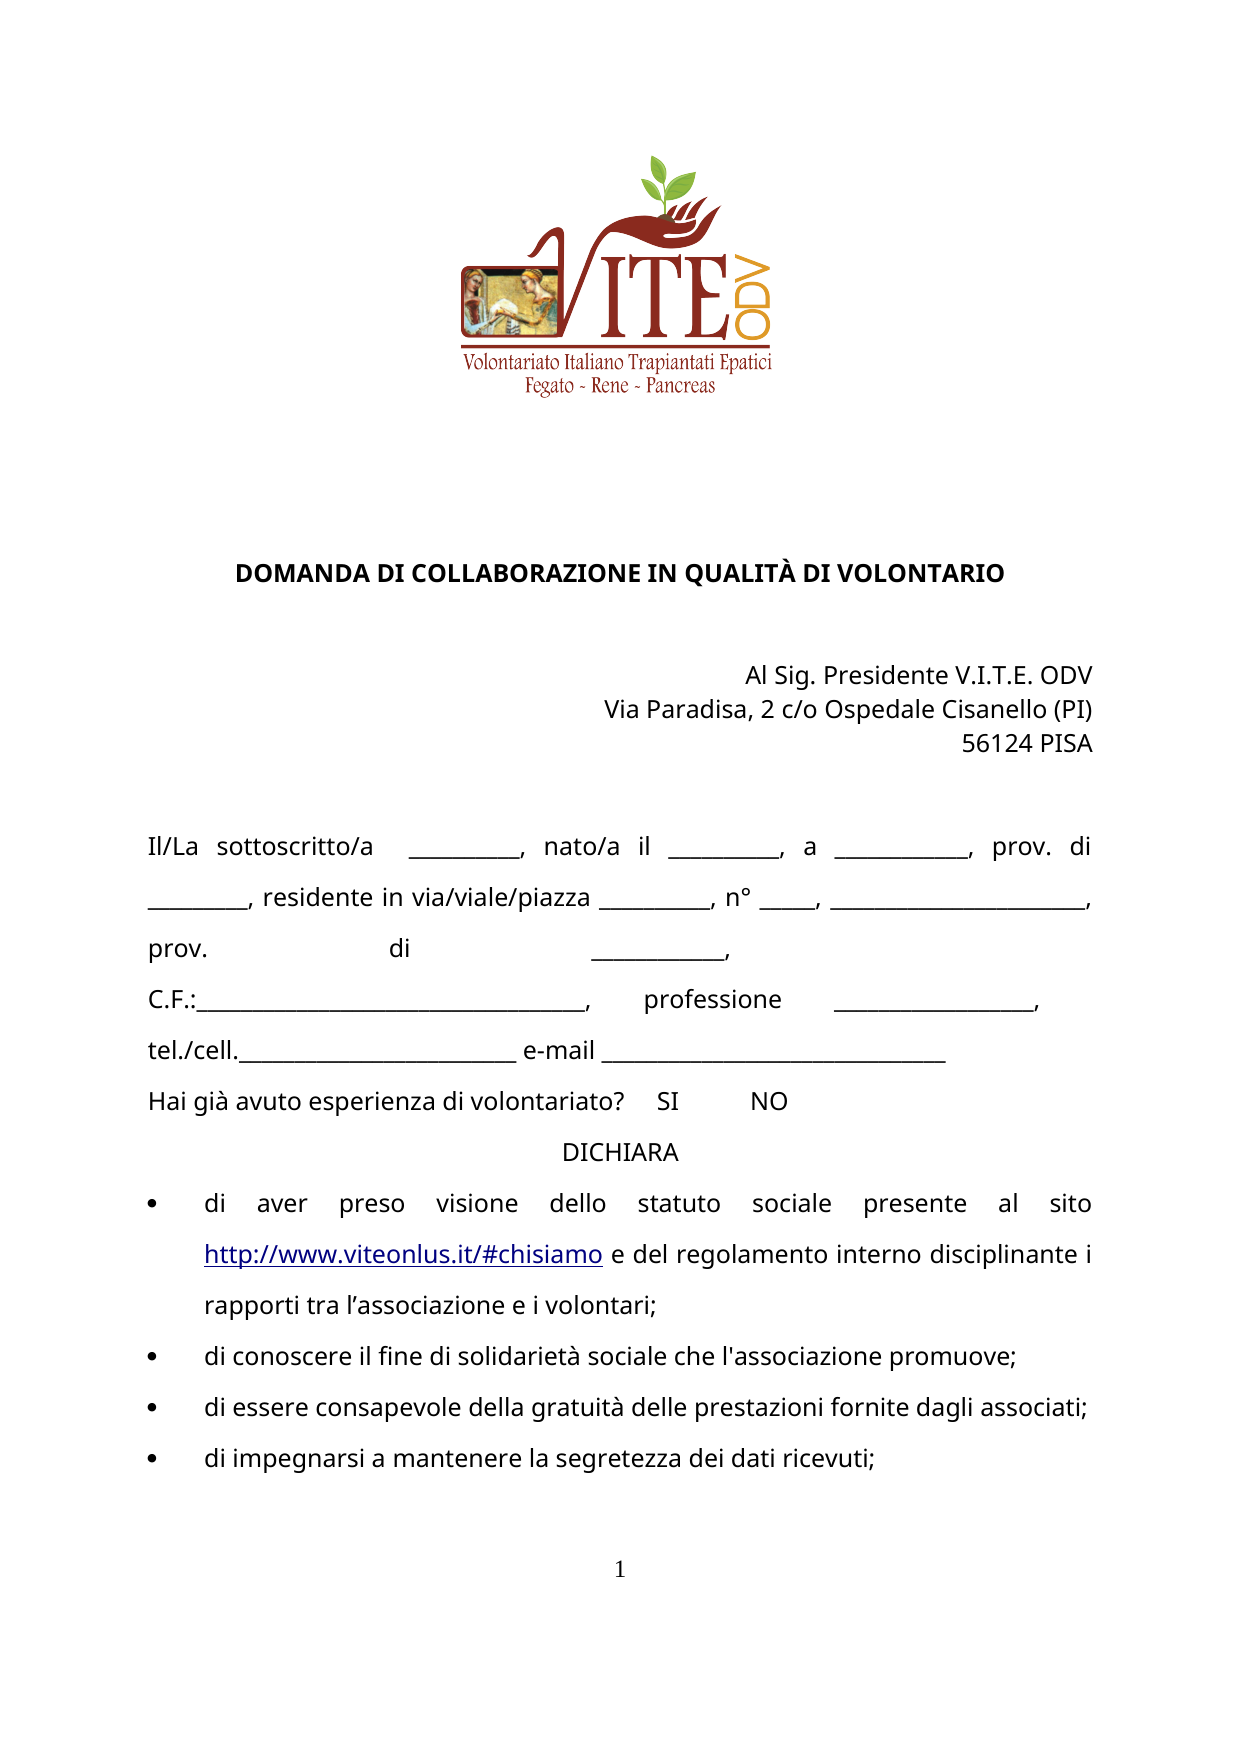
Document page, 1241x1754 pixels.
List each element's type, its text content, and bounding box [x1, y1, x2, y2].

list di conoscere il fine di solidarietà sociale che l'associazione promuove; [148, 1339, 1093, 1373]
text DICHIARA [148, 1134, 1093, 1169]
text DOMANDA DI COLLABORAZIONE IN QUALITÀ DI VOLONTARIO [148, 556, 1093, 590]
text Il/La sottoscritto/a __________, nato/a il __________, a ____________, prov. di _________, residente in via/viale/piazza __________, n° _____, _______________________, prov. di ____________, C.F.:___________________________________, professione __________________, tel./cell._________________________ e-mail _______________________________ [148, 828, 1093, 1067]
list di aver preso visione dello statuto sociale presente al sito http://www.viteonlus.it/#chisiamo e del regolamento interno disciplinante i rapporti tra l’associazione e i volontari; [148, 1186, 1093, 1322]
list di impegnarsi a mantenere la segretezza dei dati ricevuti; [148, 1441, 1093, 1475]
text Al Sig. Presidente V.I.T.E. ODV [561, 658, 1093, 692]
text Hai già avuto esperienza di volontariato? SI NO [148, 1083, 1093, 1118]
text 56124 PISA [561, 726, 1093, 760]
text Via Paradisa, 2 c/o Ospedale Cisanello (PI) [561, 692, 1093, 726]
picture [454, 147, 786, 406]
list di essere consapevole della gratuità delle prestazioni fornite dagli associati; [148, 1390, 1093, 1424]
